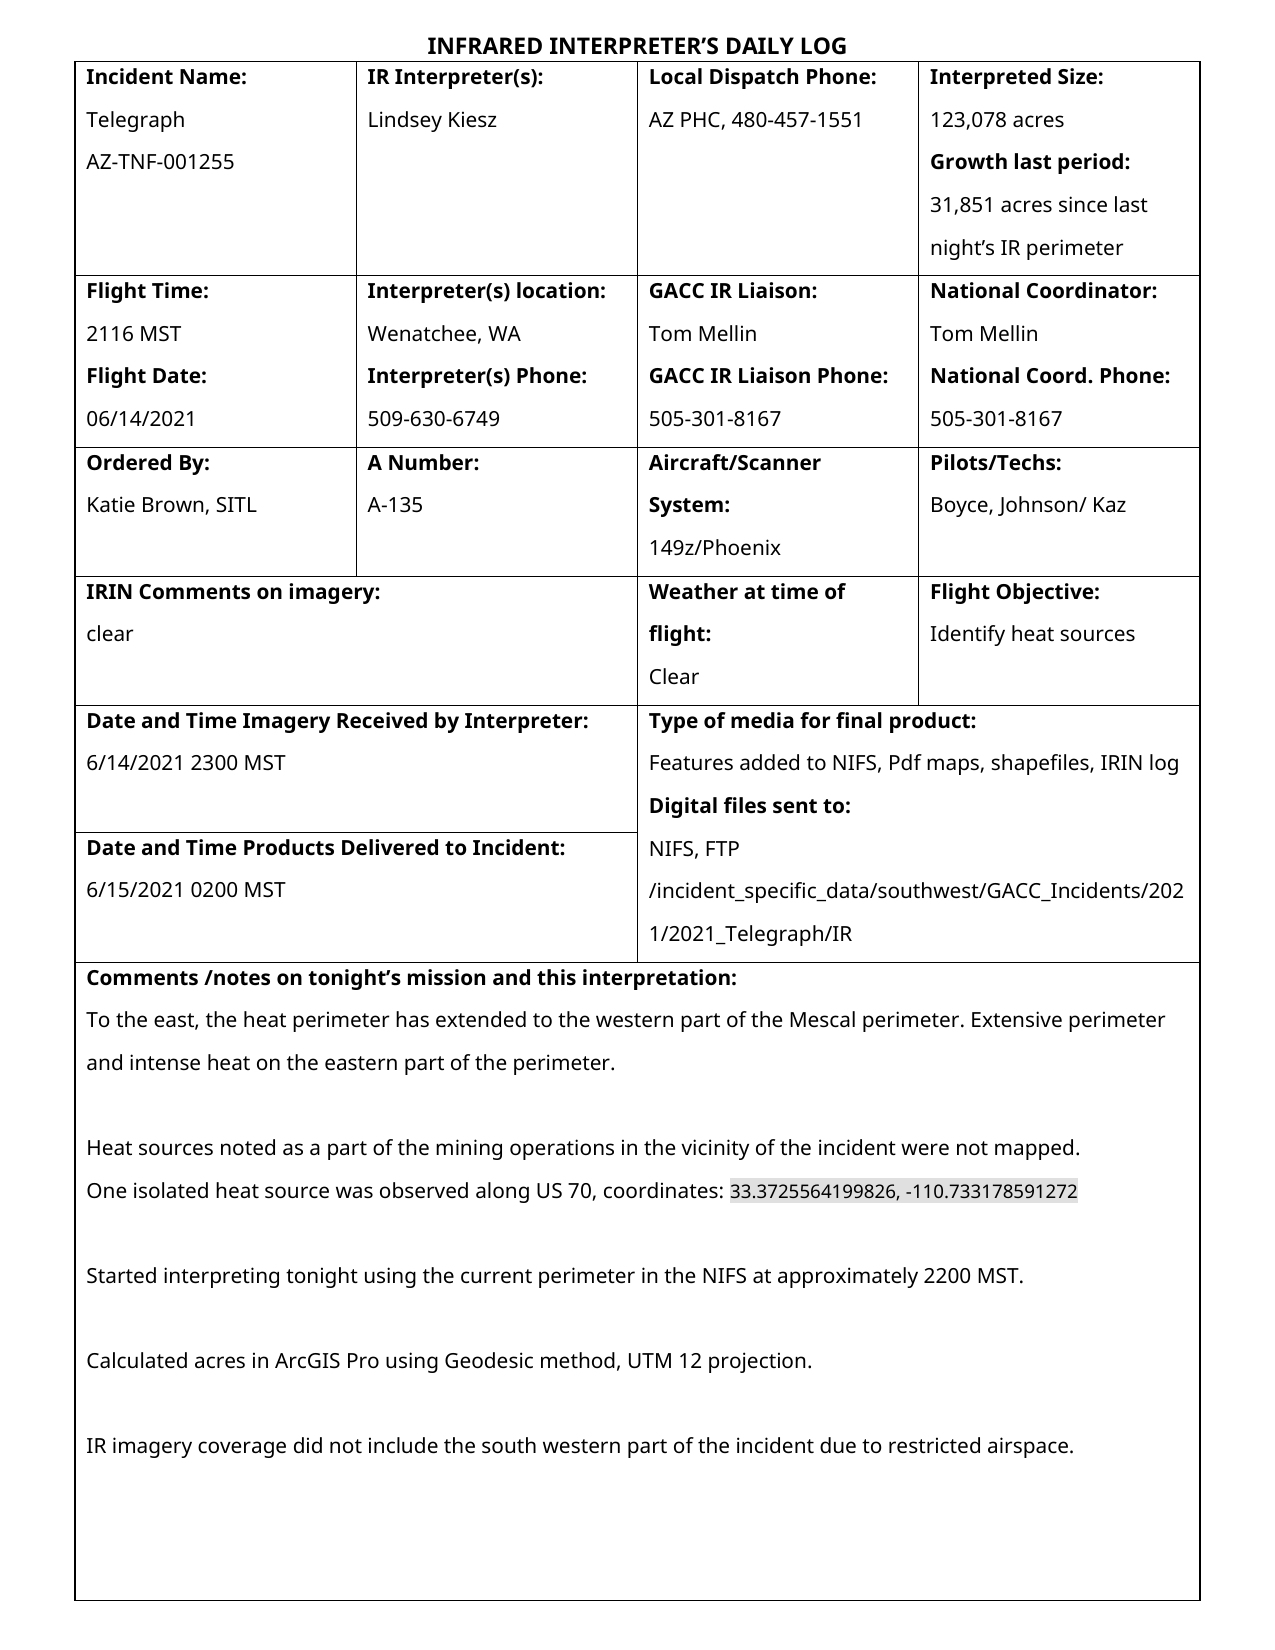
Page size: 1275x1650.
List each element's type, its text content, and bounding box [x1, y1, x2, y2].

table_cell Comments /notes on tonight’s mission and this interpretation: To the east, the heat perimeter has extended to the western part of the Mescal perimeter. Extensive perimeter and intense heat on the eastern part of the perimeter. Heat sources noted as a part of the mining operations in the vicinity of the incident were not mapped. One isolated heat source was observed along US 70, coordinates: 33.3725564199826, -110.733178591272 Started interpreting tonight using the current perimeter in the NIFS at approximately 2200 MST. Calculated acres in ArcGIS Pro using Geodesic method, UTM 12 projection. IR imagery coverage did not include the south western part of the incident due to restricted airspace. [76, 963, 1199, 1599]
table_cell Interpreter(s) location: Wenatchee, WA Interpreter(s) Phone: 509-630-6749 [357, 276, 637, 447]
table_cell Weather at time of flight: Clear [638, 577, 918, 705]
table_cell Flight Objective: Identify heat sources [919, 577, 1199, 705]
table_header IR Interpreter(s): Lindsey Kiesz [357, 62, 637, 275]
table_header Local Dispatch Phone: AZ PHC, 480-457-1551 [638, 62, 918, 275]
table_cell National Coordinator: Tom Mellin National Coord. Phone: 505-301-8167 [919, 276, 1199, 447]
table_cell GACC IR Liaison: Tom Mellin GACC IR Liaison Phone: 505-301-8167 [638, 276, 918, 447]
table_header Incident Name: Telegraph AZ-TNF-001255 [76, 62, 356, 275]
table_cell Type of media for final product: Features added to NIFS, Pdf maps, shapefiles, IRIN log Digital files sent to: NIFS, FTP /incident_specific_data/southwest/GACC_Incidents/2021/2021_Telegraph/IR [638, 706, 1199, 962]
table_cell A Number: A-135 [357, 448, 637, 576]
table_cell Date and Time Products Delivered to Incident: 6/15/2021 0200 MST [76, 833, 637, 962]
table_cell IRIN Comments on imagery: clear [76, 577, 637, 705]
table_cell Aircraft/Scanner System: 149z/Phoenix [638, 448, 918, 576]
table_cell Date and Time Imagery Received by Interpreter: 6/14/2021 2300 MST [76, 706, 637, 832]
table_cell Ordered By: Katie Brown, SITL [76, 448, 356, 576]
table_cell Pilots/Techs: Boyce, Johnson/ Kaz [919, 448, 1199, 576]
table_cell Flight Time: 2116 MST Flight Date: 06/14/2021 [76, 276, 356, 447]
table_header Interpreted Size: 123,078 acres Growth last period: 31,851 acres since last night’s IR perimeter [919, 62, 1199, 275]
